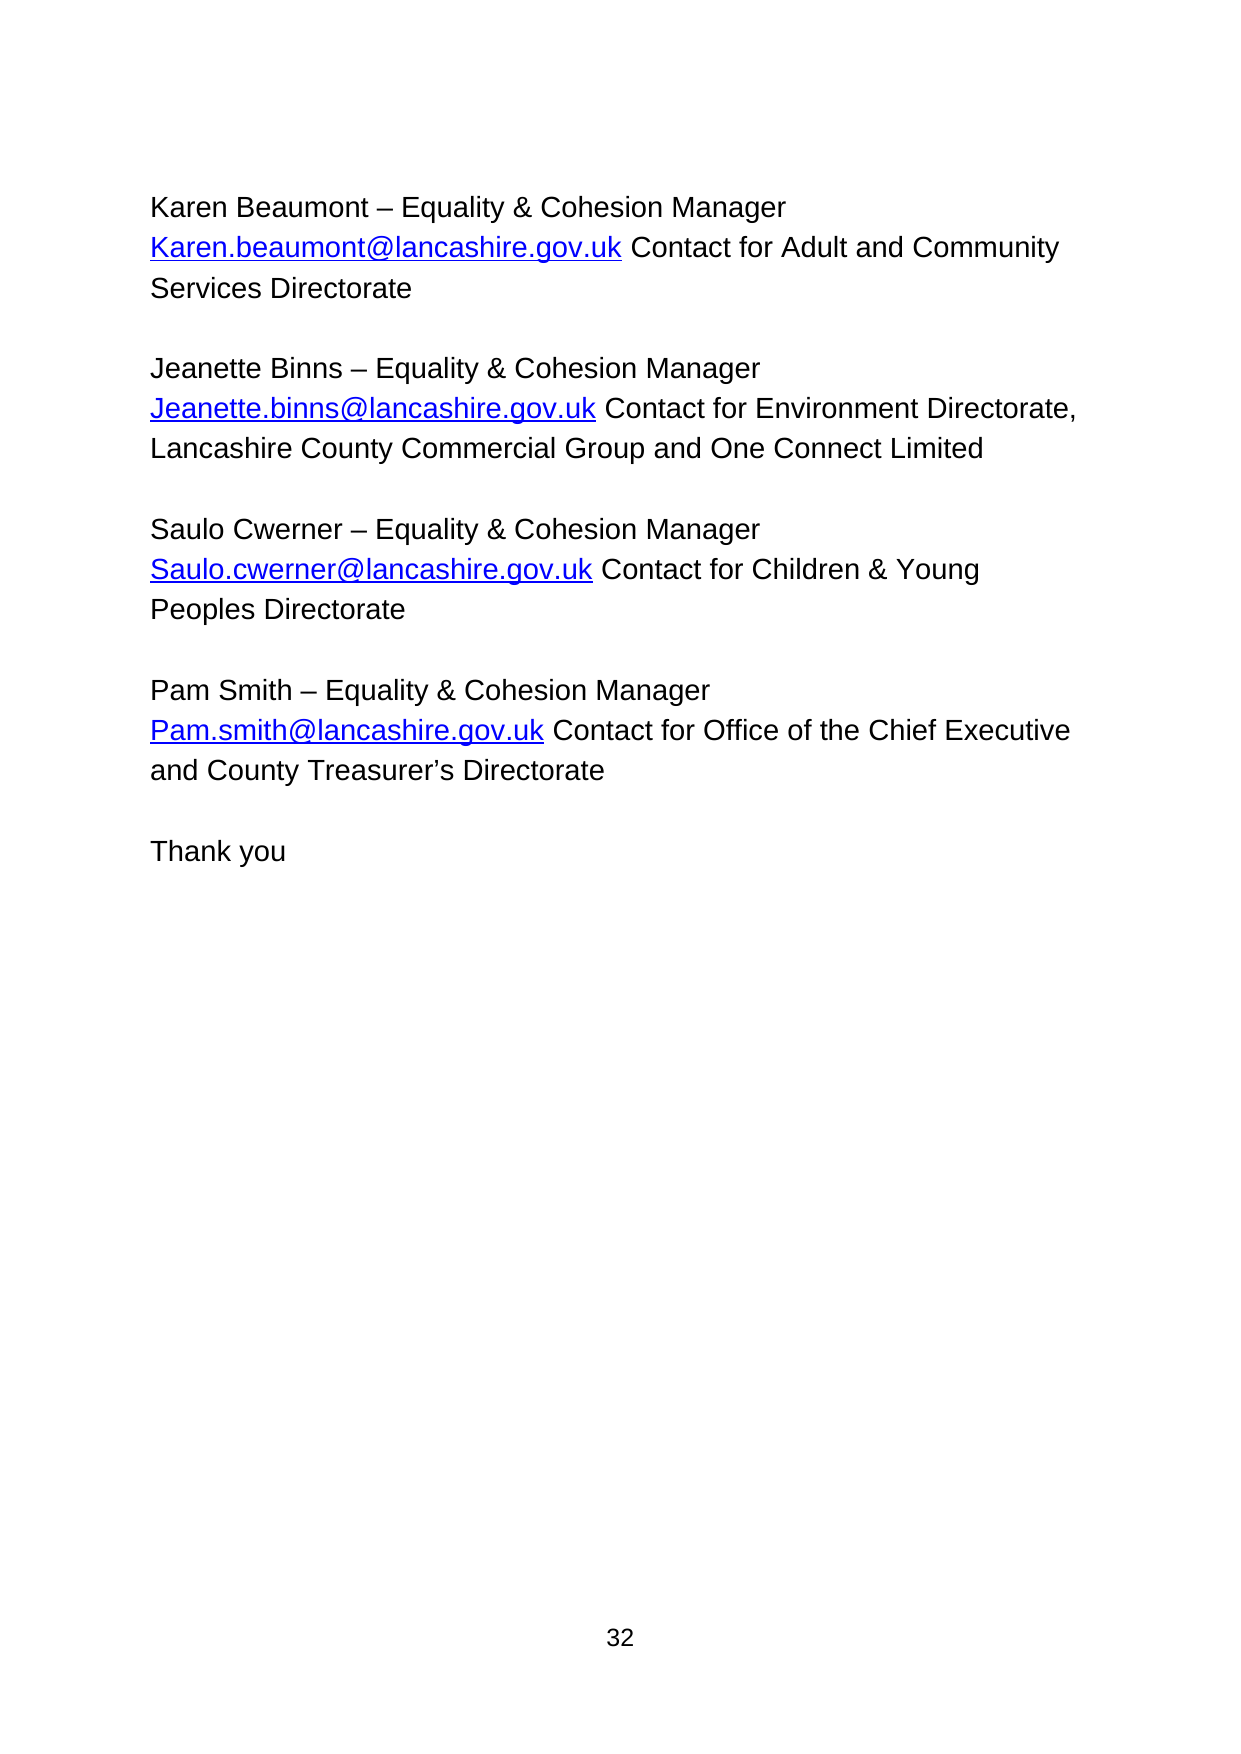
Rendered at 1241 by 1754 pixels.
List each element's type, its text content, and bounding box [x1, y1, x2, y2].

text Jeanette Binns – Equality & Cohesion Manager [150, 351, 1090, 384]
text Jeanette.binns@lancashire.gov.uk Contact for Environment Directorate, Lancashire County Commercial Group and One Connect Limited [150, 391, 1090, 465]
text Saulo Cwerner – Equality & Cohesion Manager [150, 512, 1090, 545]
text Saulo.cwerner@lancashire.gov.uk Contact for Children & Young Peoples Directorate [150, 552, 1090, 626]
text Pam.smith@lancashire.gov.uk Contact for Office of the Chief Executive and County Treasurer’s Directorate [150, 713, 1090, 787]
text Thank you [150, 833, 1090, 867]
text Karen.beaumont@lancashire.gov.uk Contact for Adult and Community Services Directorate [150, 230, 1090, 304]
text Karen Beaumont – Equality & Cohesion Manager [150, 190, 1090, 224]
text Pam Smith – Equality & Cohesion Manager [150, 673, 1090, 706]
